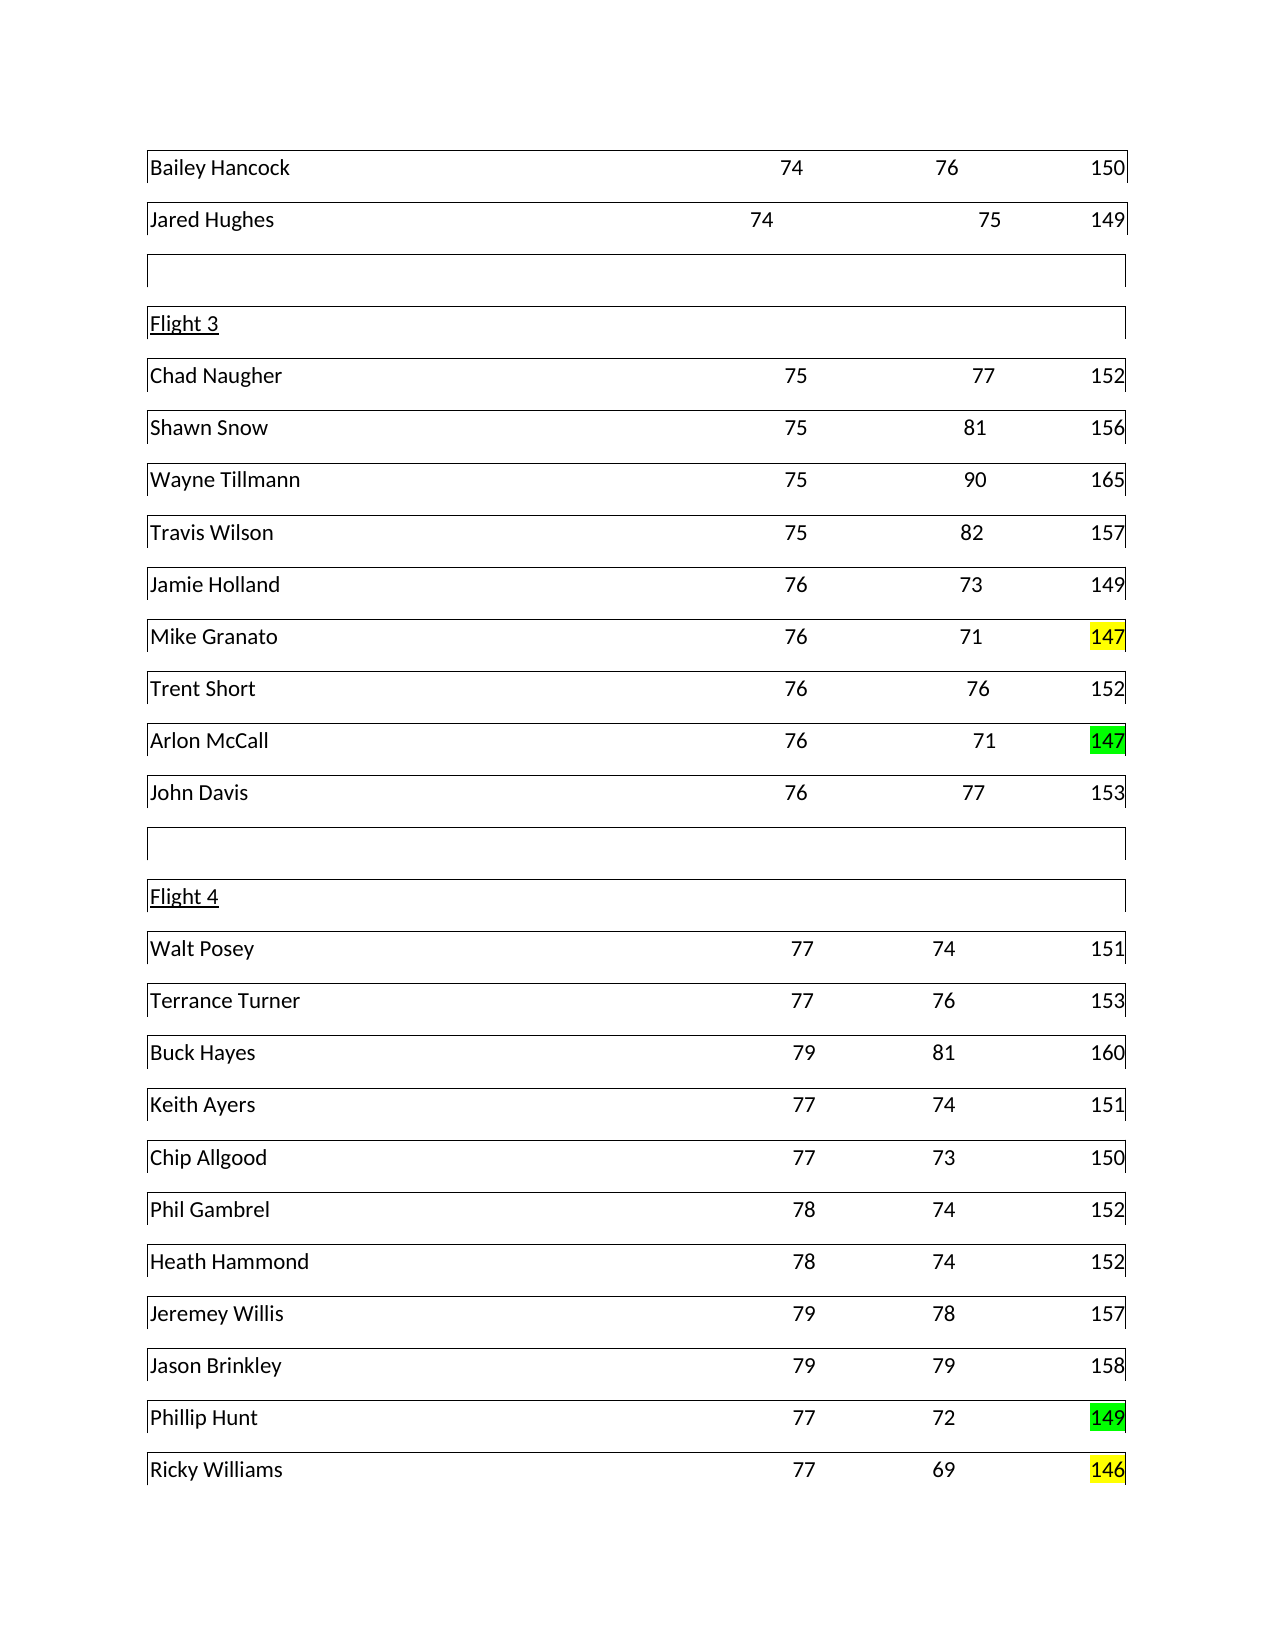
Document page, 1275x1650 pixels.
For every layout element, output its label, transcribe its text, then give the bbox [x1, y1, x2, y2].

text Heath Hammond 78 74 152 [148, 1245, 1125, 1277]
text Ricky Williams 77 69 146 [148, 1453, 1125, 1485]
text Buck Hayes 79 81 160 [148, 1036, 1125, 1069]
text John Davis 76 77 153 [148, 776, 1125, 808]
text Flight 4 [148, 880, 1125, 912]
text Jeremey Willis 79 78 157 [148, 1297, 1125, 1329]
text Keith Ayers 77 74 151 [148, 1089, 1125, 1121]
text Wayne Tillmann 75 90 165 [148, 464, 1125, 496]
text Phillip Hunt 77 72 149 [148, 1401, 1125, 1433]
text Phil Gambrel 78 74 152 [148, 1193, 1125, 1225]
text Shawn Snow 75 81 156 [148, 411, 1125, 444]
text Arlon McCall 76 71 147 [148, 724, 1125, 756]
text Chad Naugher 75 77 152 [148, 359, 1125, 392]
text Jason Brinkley 79 79 158 [148, 1349, 1125, 1381]
text Terrance Turner 77 76 153 [148, 984, 1125, 1017]
text Travis Wilson 75 82 157 [148, 516, 1125, 548]
text Walt Posey 77 74 151 [148, 932, 1125, 964]
text Flight 3 [148, 307, 1125, 339]
text Jamie Holland 76 73 149 [148, 568, 1125, 600]
text Bailey Hancock 74 76 150 [148, 151, 1127, 183]
text Chip Allgood 77 73 150 [148, 1141, 1125, 1173]
text Mike Granato 76 71 147 [148, 620, 1125, 652]
text Trent Short 76 76 152 [148, 672, 1125, 704]
text Jared Hughes 74 75 149 [148, 203, 1127, 235]
